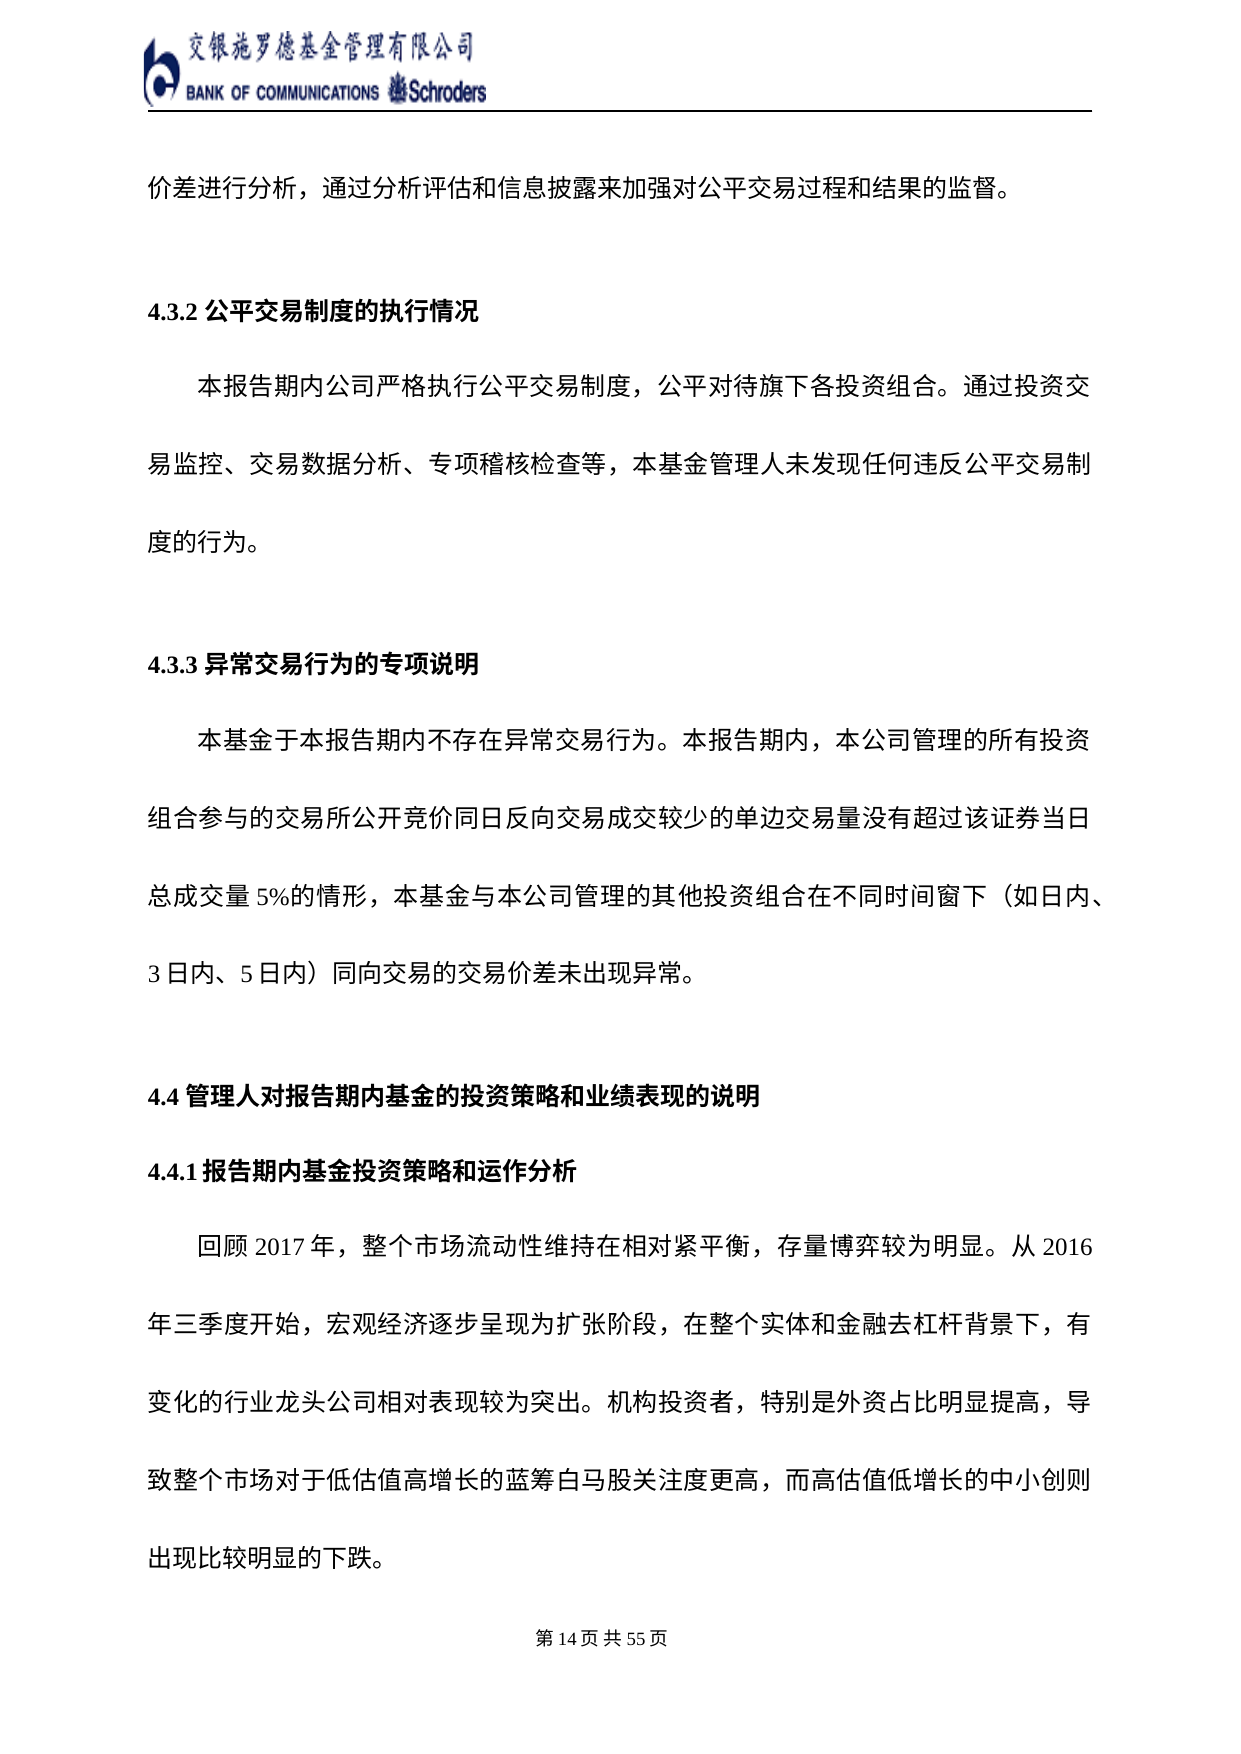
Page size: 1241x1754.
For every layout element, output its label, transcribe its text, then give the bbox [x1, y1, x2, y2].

text 本报告期内公司严格执行公平交易制度，公平对待旗下各投资组合。通过投资交易监控、交易数据分析、专项稽核检查等，本基金管理人未发现任何违反公平交易制度的行为。 [148, 352, 1092, 573]
text 回顾2017年，整个市场流动性维持在相对紧平衡，存量博弈较为明显。从2016年三季度开始，宏观经济逐步呈现为扩张阶段，在整个实体和金融去杠杆背景下，有变化的行业龙头公司相对表现较为突出。机构投资者，特别是外资占比明显提高，导致整个市场对于低估值高增长的蓝筹白马股关注度更高，而高估值低增长的中小创则出现比较明显的下跌。 [148, 1212, 1092, 1589]
subtitle 4.4 管理人对报告期内基金的投资策略和业绩表现的说明 [148, 1062, 1092, 1127]
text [148, 154, 1092, 219]
picture [143, 31, 486, 107]
subtitle 4.3.2 公平交易制度的执行情况 [148, 277, 1092, 342]
subtitle 4.3.3 异常交易行为的专项说明 [148, 631, 1092, 696]
text 本基金于本报告期内不存在异常交易行为。本报告期内，本公司管理的所有投资组合参与的交易所公开竞价同日反向交易成交较少的单边交易量没有超过该证券当日总成交量5%的情形，本基金与本公司管理的其他投资组合在不同时间窗下（如日内、3日内、5日内）同向交易的交易价差未出现异常。 [148, 706, 1092, 1004]
subtitle 4.4.1报告期内基金投资策略和运作分析 [148, 1137, 1092, 1202]
